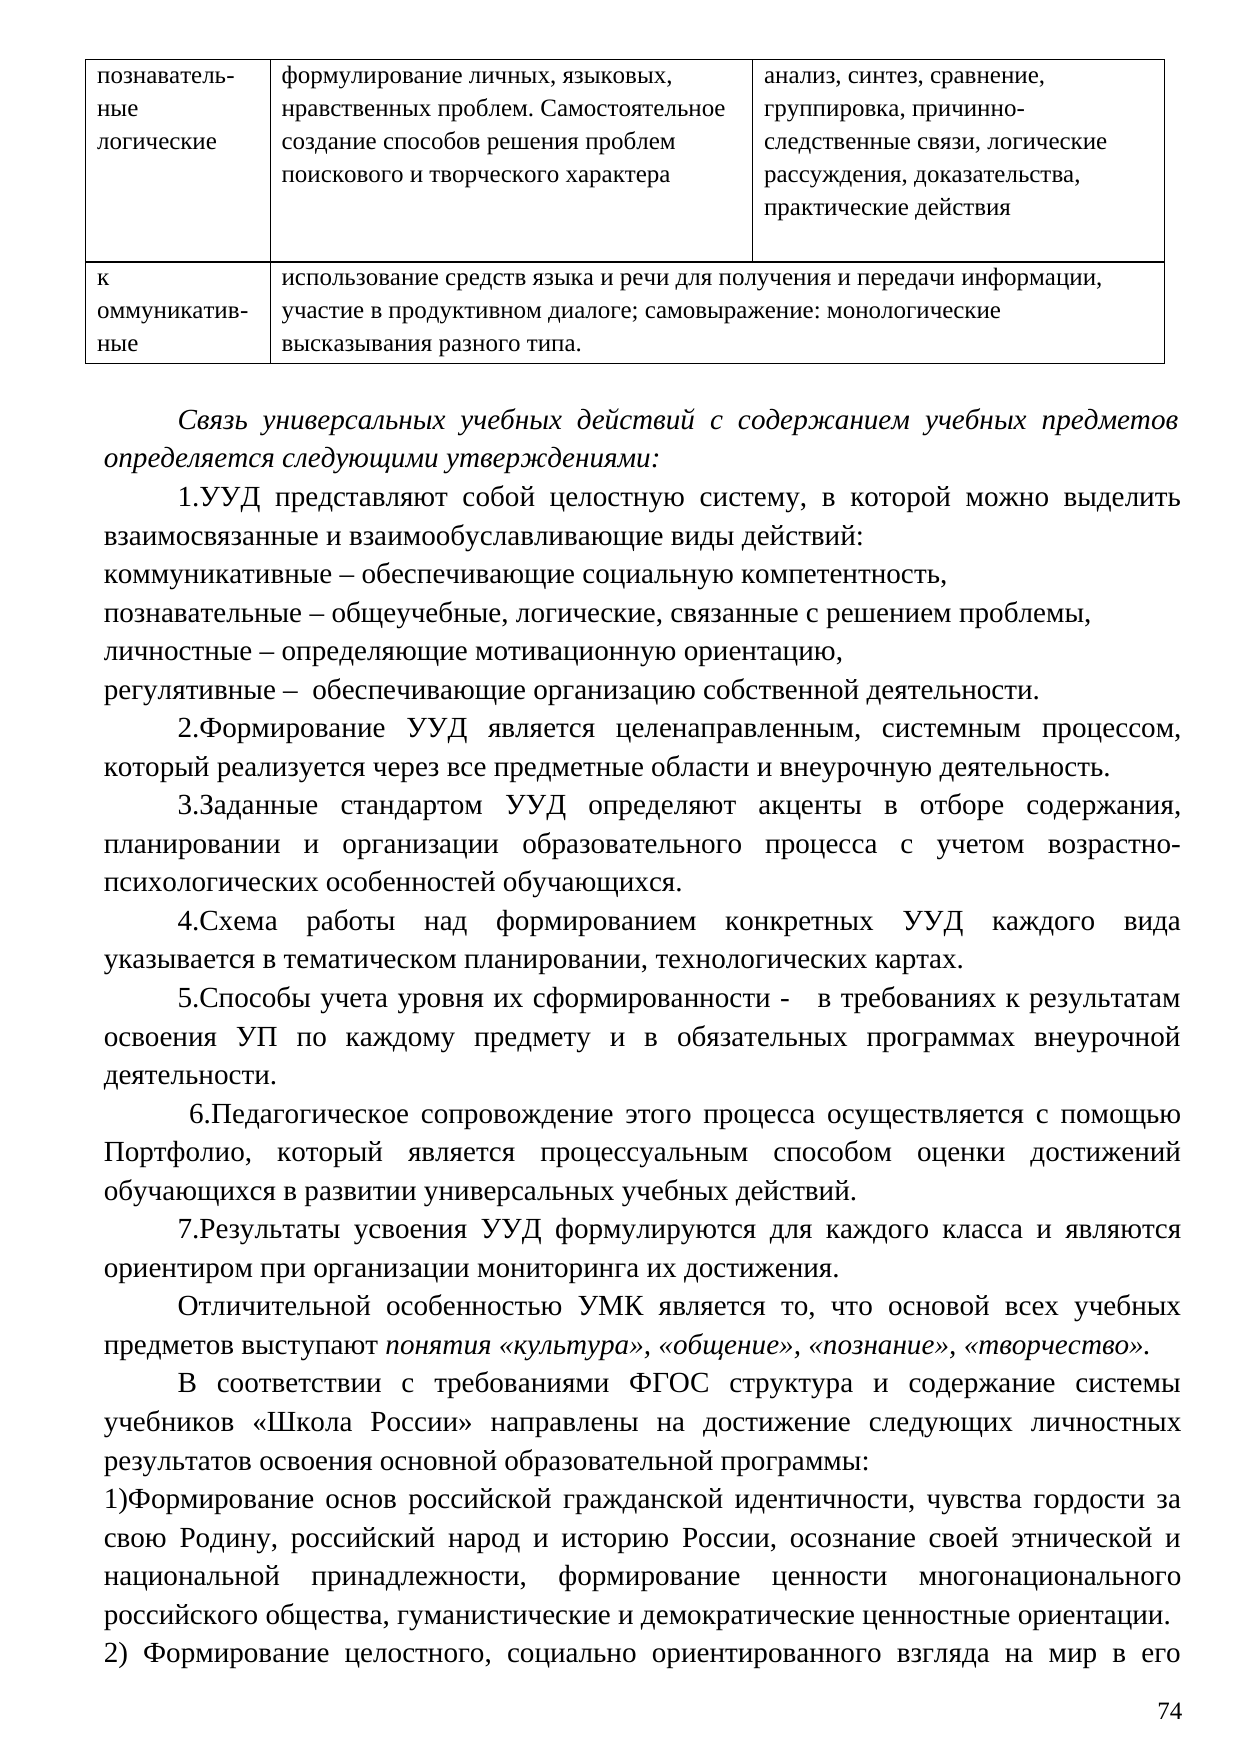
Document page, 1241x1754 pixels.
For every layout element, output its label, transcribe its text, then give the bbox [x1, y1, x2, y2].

text В соответствии с требованиями ФГОС структура и содержание системы учебников «Школа России» направлены на достижение следующих личностных результатов освоения основной образовательной программы: [103, 1366, 1182, 1476]
table_cell формулирование личных, языковых, нравственных проблем. Самостоятельное создание способов решения проблем поискового и творческого характера [271, 60, 752, 261]
text личностные – определяющие мотивационную ориентацию, [103, 633, 1182, 667]
table_cell использование средств языка и речи для получения и передачи информации, участие в продуктивном диалоге; самовыражение: монологические высказывания разного типа. [271, 263, 1164, 362]
text 2.Формирование УУД является целенаправленным, системным процессом, который реализуется через все предметные области и внеурочную деятельность. [103, 710, 1182, 782]
text регулятивные – обеспечивающие организацию собственной деятельности. [103, 672, 1182, 705]
text 5.Способы учета уровня их сформированности - в требованиях к результатам освоения УП по каждому предмету и в обязательных программах внеурочной деятельности. [103, 980, 1182, 1091]
text 3.Заданные стандартом УУД определяют акценты в отборе содержания, планировании и организации образовательного процесса с учетом возрастно-психологических особенностей обучающихся. [103, 787, 1182, 898]
text Связь универсальных учебных действий с содержанием учебных предметов определяется следующими утверждениями: [103, 402, 1182, 474]
text 1)Формирование основ российской гражданской идентичности, чувства гордости за свою Родину, российский народ и историю России, осознание своей этнической и национальной принадлежности, формирование ценности многонационального российского общества, гуманистические и демократические ценностные ориентации. [103, 1481, 1182, 1630]
table_cell познаватель-ные логические [86, 60, 270, 261]
table_cell анализ, синтез, сравнение, группировка, причинно-следственные связи, логические рассуждения, доказательства, практические действия [753, 60, 1164, 261]
text 7.Результаты усвоения УУД формулируются для каждого класса и являются ориентиром при организации мониторинга их достижения. [103, 1211, 1182, 1283]
text 6.Педагогическое сопровождение этого процесса осуществляется с помощью Портфолио, который является процессуальным способом оценки достижений обучающихся в развитии универсальных учебных действий. [103, 1096, 1182, 1206]
text 4.Схема работы над формированием конкретных УУД каждого вида указывается в тематическом планировании, технологических картах. [103, 903, 1182, 975]
text познавательные – общеучебные, логические, связанные с решением проблемы, [103, 595, 1182, 628]
text 1.УУД представляют собой целостную систему, в которой можно выделить взаимосвязанные и взаимообуславливающие виды действий: [103, 479, 1182, 551]
text коммуникативные – обеспечивающие социальную компетентность, [103, 556, 1182, 590]
table_cell коммуникатив-ные [86, 263, 270, 362]
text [103, 1635, 1182, 1669]
text Отличительной особенностью УМК является то, что основой всех учебных предметов выступают понятия «культура», «общение», «познание», «творчество». [103, 1288, 1182, 1361]
